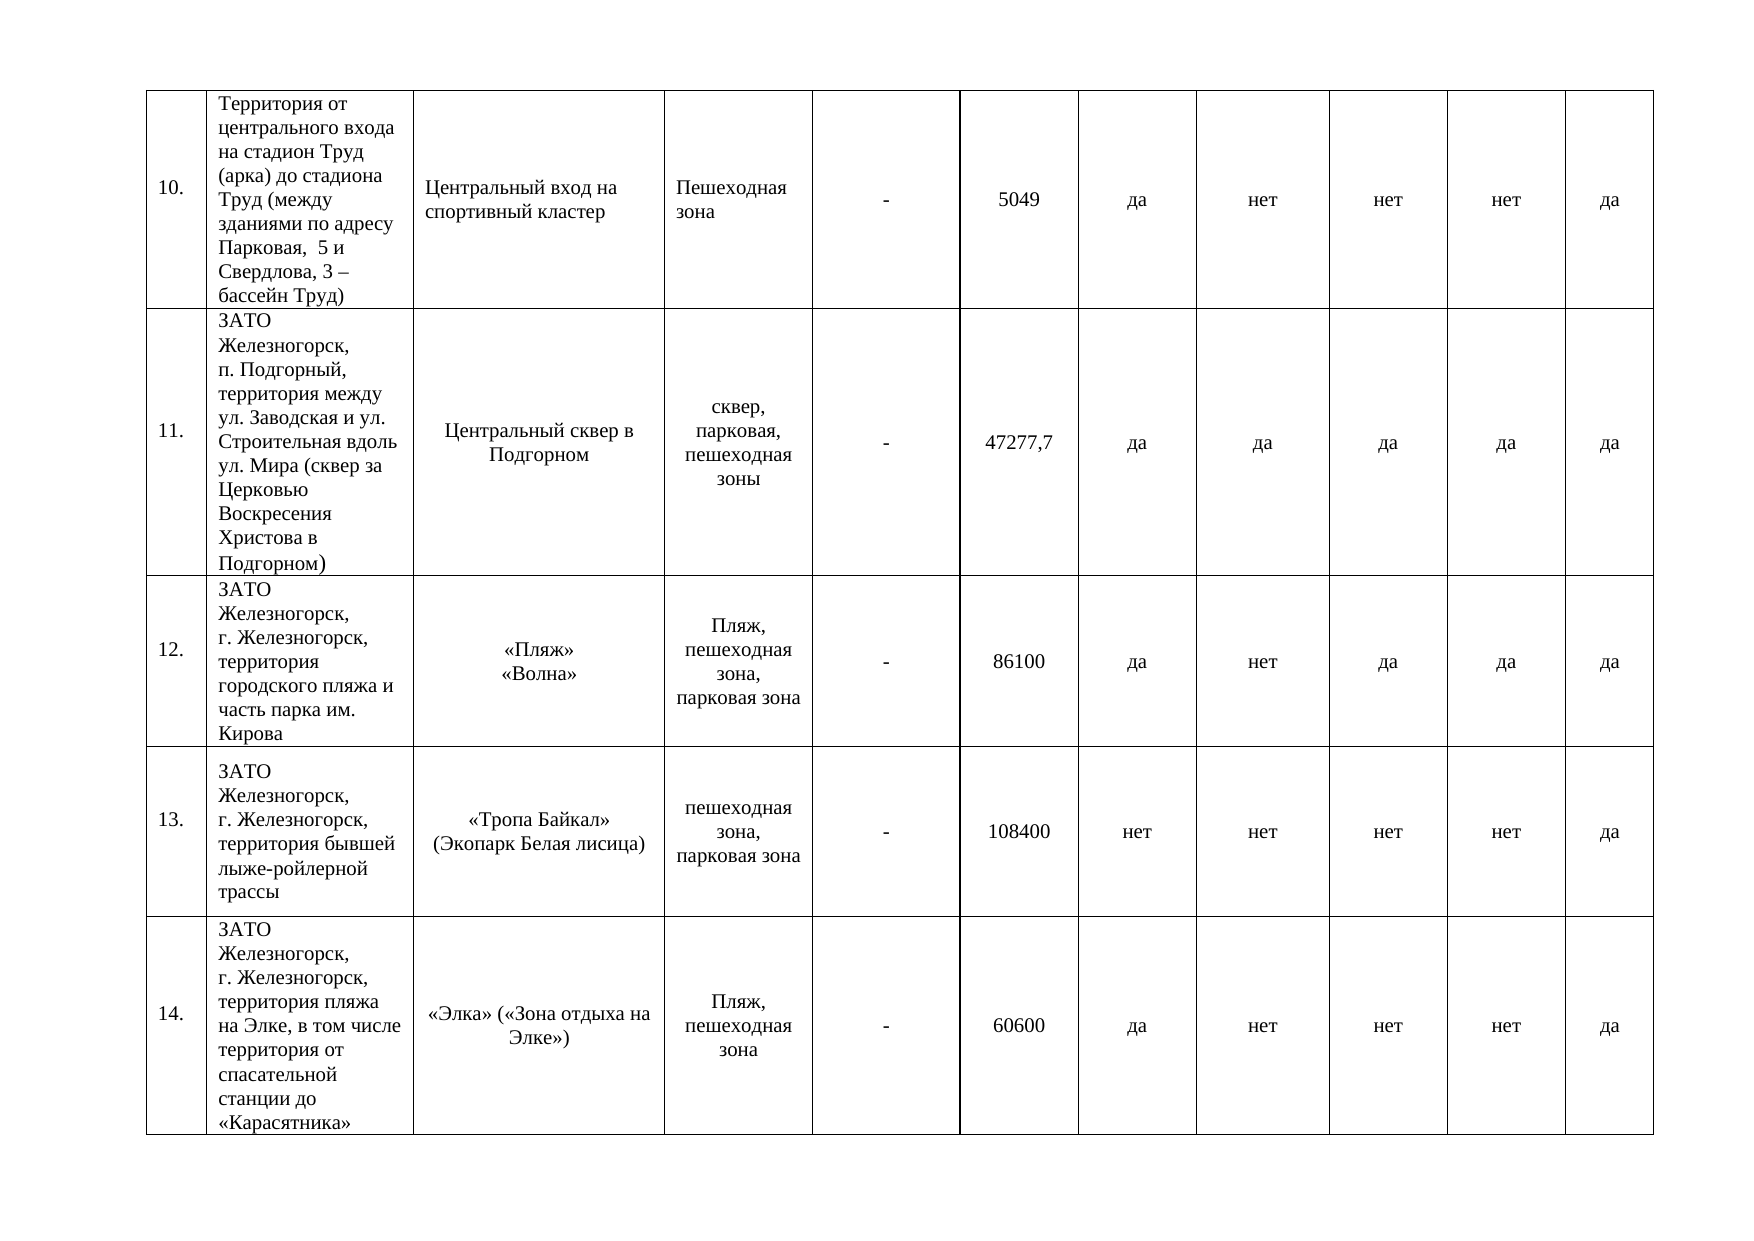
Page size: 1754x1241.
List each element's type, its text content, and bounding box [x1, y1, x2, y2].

table_cell нет [1079, 747, 1196, 916]
table_cell - [813, 917, 959, 1134]
table_cell да [1197, 309, 1329, 575]
table_cell нет [1330, 747, 1447, 916]
table_cell Центральный вход на спортивный кластер [414, 91, 664, 307]
table_cell да [1566, 309, 1653, 575]
table_cell 47277,7 [961, 309, 1078, 575]
table_cell да [1079, 309, 1196, 575]
table_cell [147, 917, 206, 1134]
table_cell ЗАТО Железногорск, г. Железногорск, территория пляжа на Элке, в том числе территория от спасательной станции до «Карасятника» [207, 917, 413, 1134]
table_cell 60600 [961, 917, 1078, 1134]
table_cell нет [1448, 917, 1565, 1134]
table_cell да [1566, 91, 1653, 307]
table_cell 5049 [961, 91, 1078, 307]
table_cell «Элка» («Зона отдыха на Элке») [414, 917, 664, 1134]
table_cell [147, 747, 206, 916]
table_cell ЗАТО Железногорск, г. Железногорск, территория городского пляжа и часть парка им. Кирова [207, 576, 413, 746]
table_cell 86100 [961, 576, 1078, 746]
table_cell да [1079, 917, 1196, 1134]
table_cell нет [1330, 917, 1447, 1134]
table_cell [147, 91, 206, 307]
table_cell да [1448, 576, 1565, 746]
table_cell да [1566, 747, 1653, 916]
table_cell нет [1448, 747, 1565, 916]
table_cell нет [1330, 91, 1447, 307]
table_cell - [813, 91, 959, 307]
table_cell «Тропа Байкал» (Экопарк Белая лисица) [414, 747, 664, 916]
table_cell Центральный сквер в Подгорном [414, 309, 664, 575]
table_cell Пляж, пешеходная зона, парковая зона [665, 576, 812, 746]
table_cell да [1079, 576, 1196, 746]
table_cell Пляж, пешеходная зона [665, 917, 812, 1134]
table_cell нет [1448, 91, 1565, 307]
table_cell да [1566, 917, 1653, 1134]
table_cell ЗАТО Железногорск, г. Железногорск, территория бывшей лыже-ройлерной трассы [207, 747, 413, 916]
table_cell [147, 576, 206, 746]
table_cell [147, 309, 206, 575]
table_cell да [1330, 576, 1447, 746]
table_cell нет [1197, 917, 1329, 1134]
table_cell «Пляж» «Волна» [414, 576, 664, 746]
table_cell пешеходная зона, парковая зона [665, 747, 812, 916]
table_cell нет [1197, 747, 1329, 916]
table_cell 108400 [961, 747, 1078, 916]
table_cell - [813, 309, 959, 575]
table_cell Территория от центрального входа на стадион Труд (арка) до стадиона Труд (между зданиями по адресу Парковая, 5 и Свердлова, 3 – бассейн Труд) [207, 91, 413, 307]
table_cell - [813, 747, 959, 916]
table_cell сквер, парковая, пешеходная зоны [665, 309, 812, 575]
table_cell нет [1197, 91, 1329, 307]
table_cell ЗАТО Железногорск, п. Подгорный, территория между ул. Заводская и ул. Строительная вдоль ул. Мира (сквер за Церковью Воскресения Христова в Подгорном) [207, 309, 413, 575]
table_cell да [1330, 309, 1447, 575]
table_cell да [1079, 91, 1196, 307]
table_cell нет [1197, 576, 1329, 746]
table_cell - [813, 576, 959, 746]
table_cell да [1566, 576, 1653, 746]
table_cell да [1448, 309, 1565, 575]
table_cell Пешеходная зона [665, 91, 812, 307]
